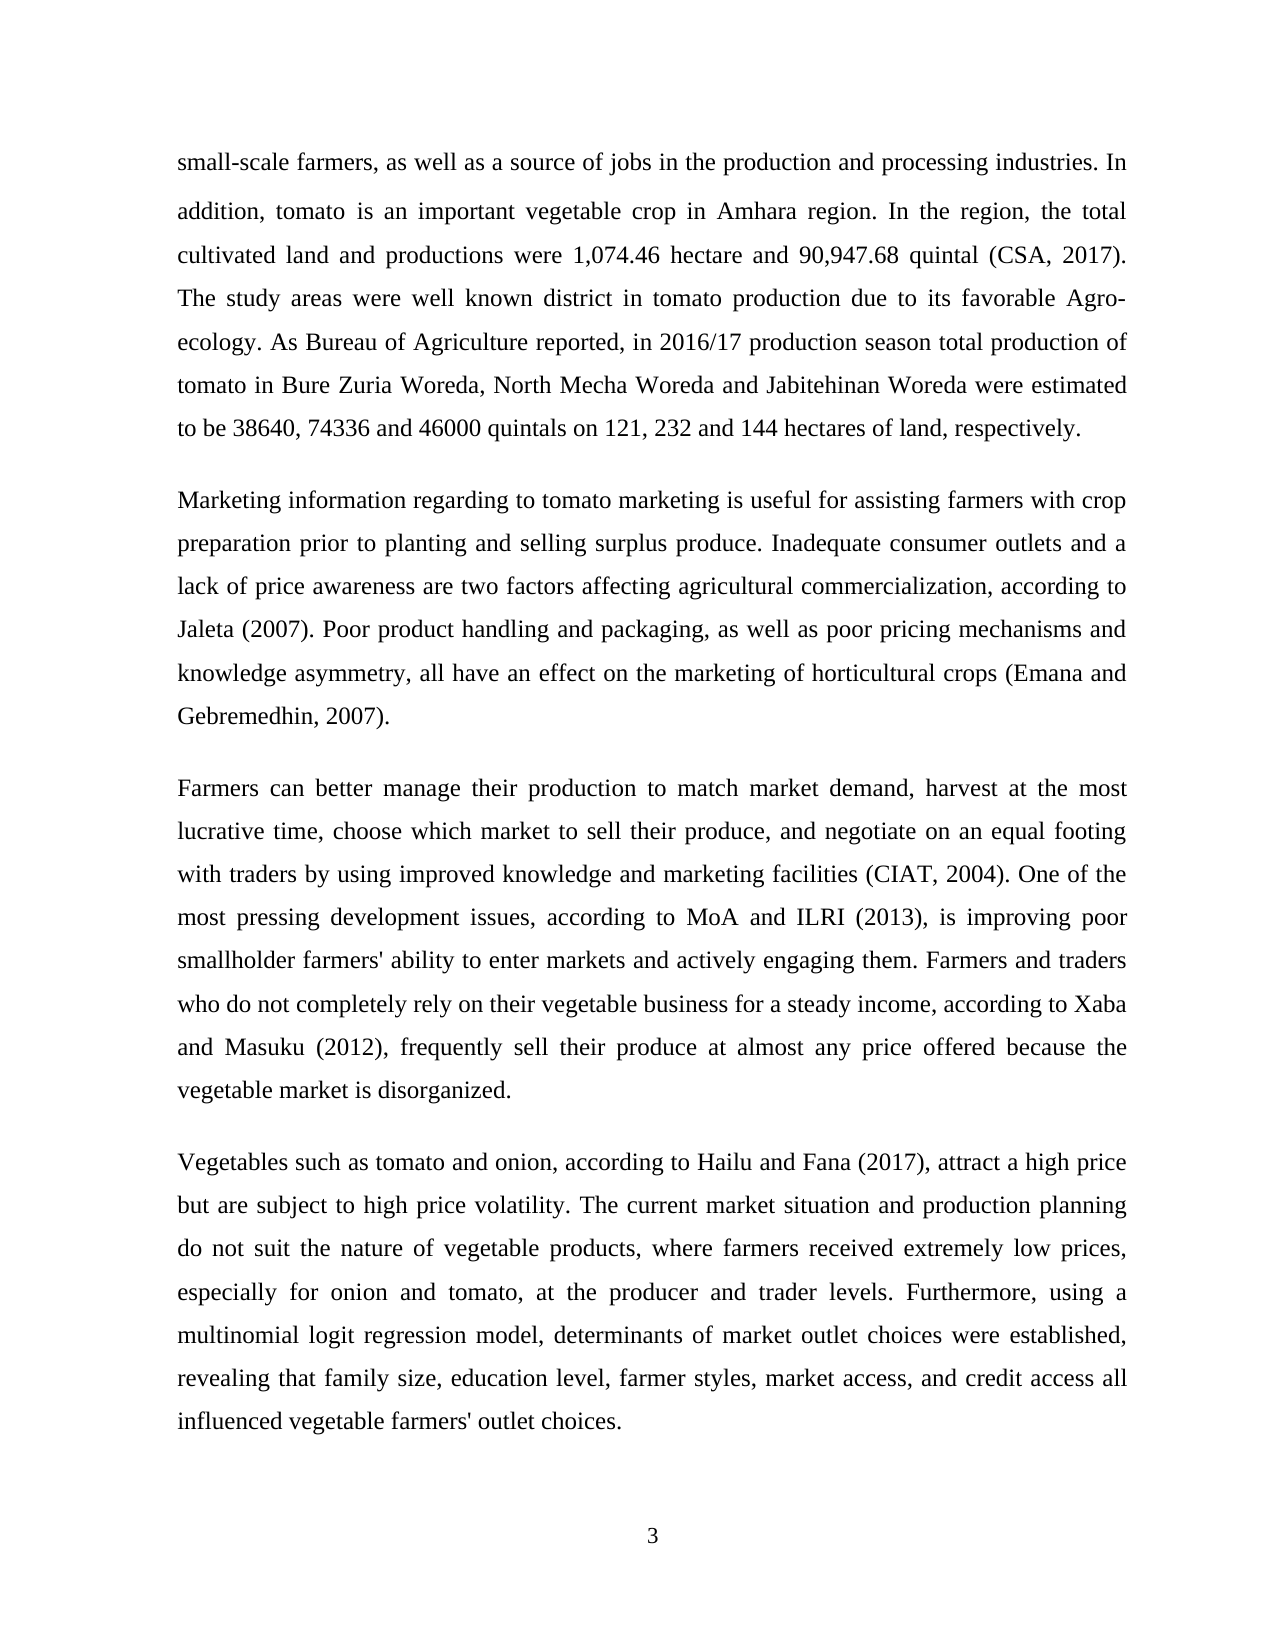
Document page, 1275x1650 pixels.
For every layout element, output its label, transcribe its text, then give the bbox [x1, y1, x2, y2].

text Marketing information regarding to tomato marketing is useful for assisting farmers with crop preparation prior to planting and selling surplus produce. Inadequate consumer outlets and a lack of price awareness are two factors affecting agricultural commercialization, according to Jaleta (2007). Poor product handling and packaging, as well as poor pricing mechanisms and knowledge asymmetry, all have an effect on the marketing of horticultural crops (Emana and Gebremedhin, 2007). [177, 485, 1128, 729]
text Vegetables such as tomato and onion, according to Hailu and Fana (2017), attract a high price but are subject to high price volatility. The current market situation and production planning do not suit the nature of vegetable products, where farmers received extremely low prices, especially for onion and tomato, at the producer and trader levels. Furthermore, using a multinomial logit regression model, determinants of market outlet choices were established, revealing that family size, education level, farmer styles, market access, and credit access all influenced vegetable farmers' outlet choices. [177, 1147, 1128, 1435]
text Farmers can better manage their production to match market demand, harvest at the most lucrative time, choose which market to sell their produce, and negotiate on an equal footing with traders by using improved knowledge and marketing facilities (CIAT, 2004). One of the most pressing development issues, according to MoA and ILRI (2013), is improving poor smallholder farmers' ability to enter markets and actively engaging them. Farmers and traders who do not completely rely on their vegetable business for a steady income, according to Xaba and Masuku (2012), frequently sell their produce at almost any price offered because the vegetable market is disorganized. [177, 773, 1128, 1104]
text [177, 147, 1128, 442]
